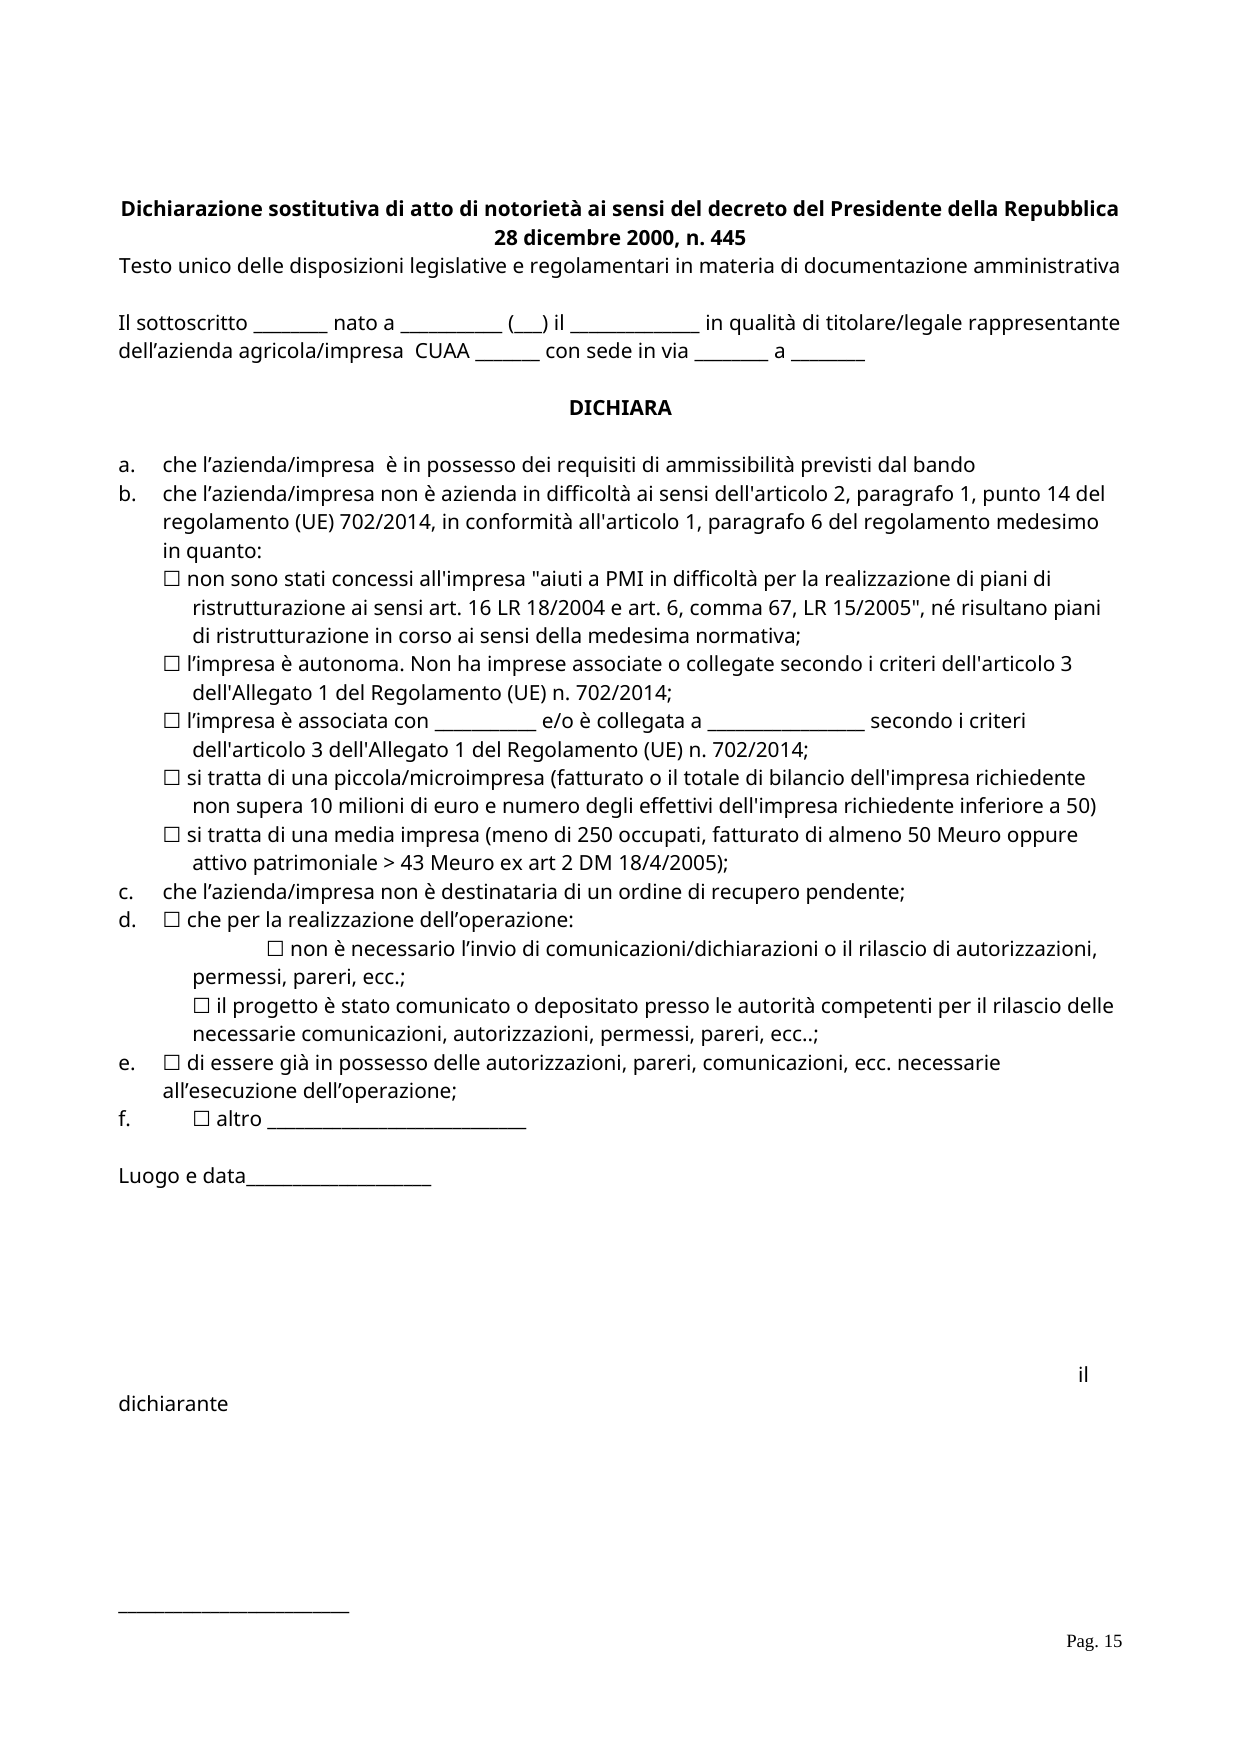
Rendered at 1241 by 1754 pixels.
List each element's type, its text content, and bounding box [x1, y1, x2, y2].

text ☐ non è necessario l’invio di comunicazioni/dichiarazioni o il rilascio di autorizzazioni, permessi, pareri, ecc.; [192, 934, 1122, 991]
list ☐ altro ____________________________ [118, 1104, 1122, 1133]
text Il sottoscritto ________ nato a ___________ (___) il ______________ in qualità di titolare/legale rappresentante dell’azienda agricola/impresa CUAA _______ con sede in via ________ a ________ [118, 308, 1122, 365]
list che l’azienda/impresa è in possesso dei requisiti di ammissibilità previsti dal bando [118, 450, 1122, 479]
text ☐ il progetto è stato comunicato o depositato presso le autorità competenti per il rilascio delle necessarie comunicazioni, autorizzazioni, permessi, pareri, ecc..; [192, 991, 1122, 1048]
text DICHIARA [118, 393, 1122, 422]
text si tratta di una piccola/microimpresa (fatturato o il totale di bilancio dell'impresa richiedente non supera 10 milioni di euro e numero degli effettivi dell'impresa richiedente inferiore a 50) [162, 763, 1122, 820]
list che l’azienda/impresa non è destinataria di un ordine di recupero pendente; [118, 877, 1122, 905]
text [118, 1417, 1122, 1617]
list che per la realizzazione dell’operazione: [118, 905, 1122, 934]
text si tratta di una media impresa (meno di 250 occupati, fatturato di almeno 50 Meuro oppure attivo patrimoniale > 43 Meuro ex art 2 DM 18/4/2005); [162, 820, 1122, 877]
text l’impresa è associata con ___________ e/o è collegata a _________________ secondo i criteri dell'articolo 3 dell'Allegato 1 del Regolamento (UE) n. 702/2014; [162, 706, 1122, 763]
text l’impresa è autonoma. Non ha imprese associate o collegate secondo i criteri dell'articolo 3 dell'Allegato 1 del Regolamento (UE) n. 702/2014; [162, 649, 1122, 706]
text Testo unico delle disposizioni legislative e regolamentari in materia di documentazione amministrativa [118, 251, 1122, 280]
text non sono stati concessi all'impresa "aiuti a PMI in difficoltà per la realizzazione di piani di ristrutturazione ai sensi art. 16 LR 18/2004 e art. 6, comma 67, LR 15/2005", né risultano piani di ristrutturazione in corso ai sensi della medesima normativa; [162, 564, 1122, 649]
text Luogo e data____________________ il dichiarante [118, 1161, 1122, 1417]
list di essere già in possesso delle autorizzazioni, pareri, comunicazioni, ecc. necessarie all’esecuzione dell’operazione; [118, 1048, 1122, 1104]
list che l’azienda/impresa non è azienda in difficoltà ai sensi dell'articolo 2, paragrafo 1, punto 14 del regolamento (UE) 702/2014, in conformità all'articolo 1, paragrafo 6 del regolamento medesimo in quanto: [118, 479, 1122, 564]
text Dichiarazione sostitutiva di atto di notorietà ai sensi del decreto del Presidente della Repubblica 28 dicembre 2000, n. 445 [118, 194, 1122, 251]
